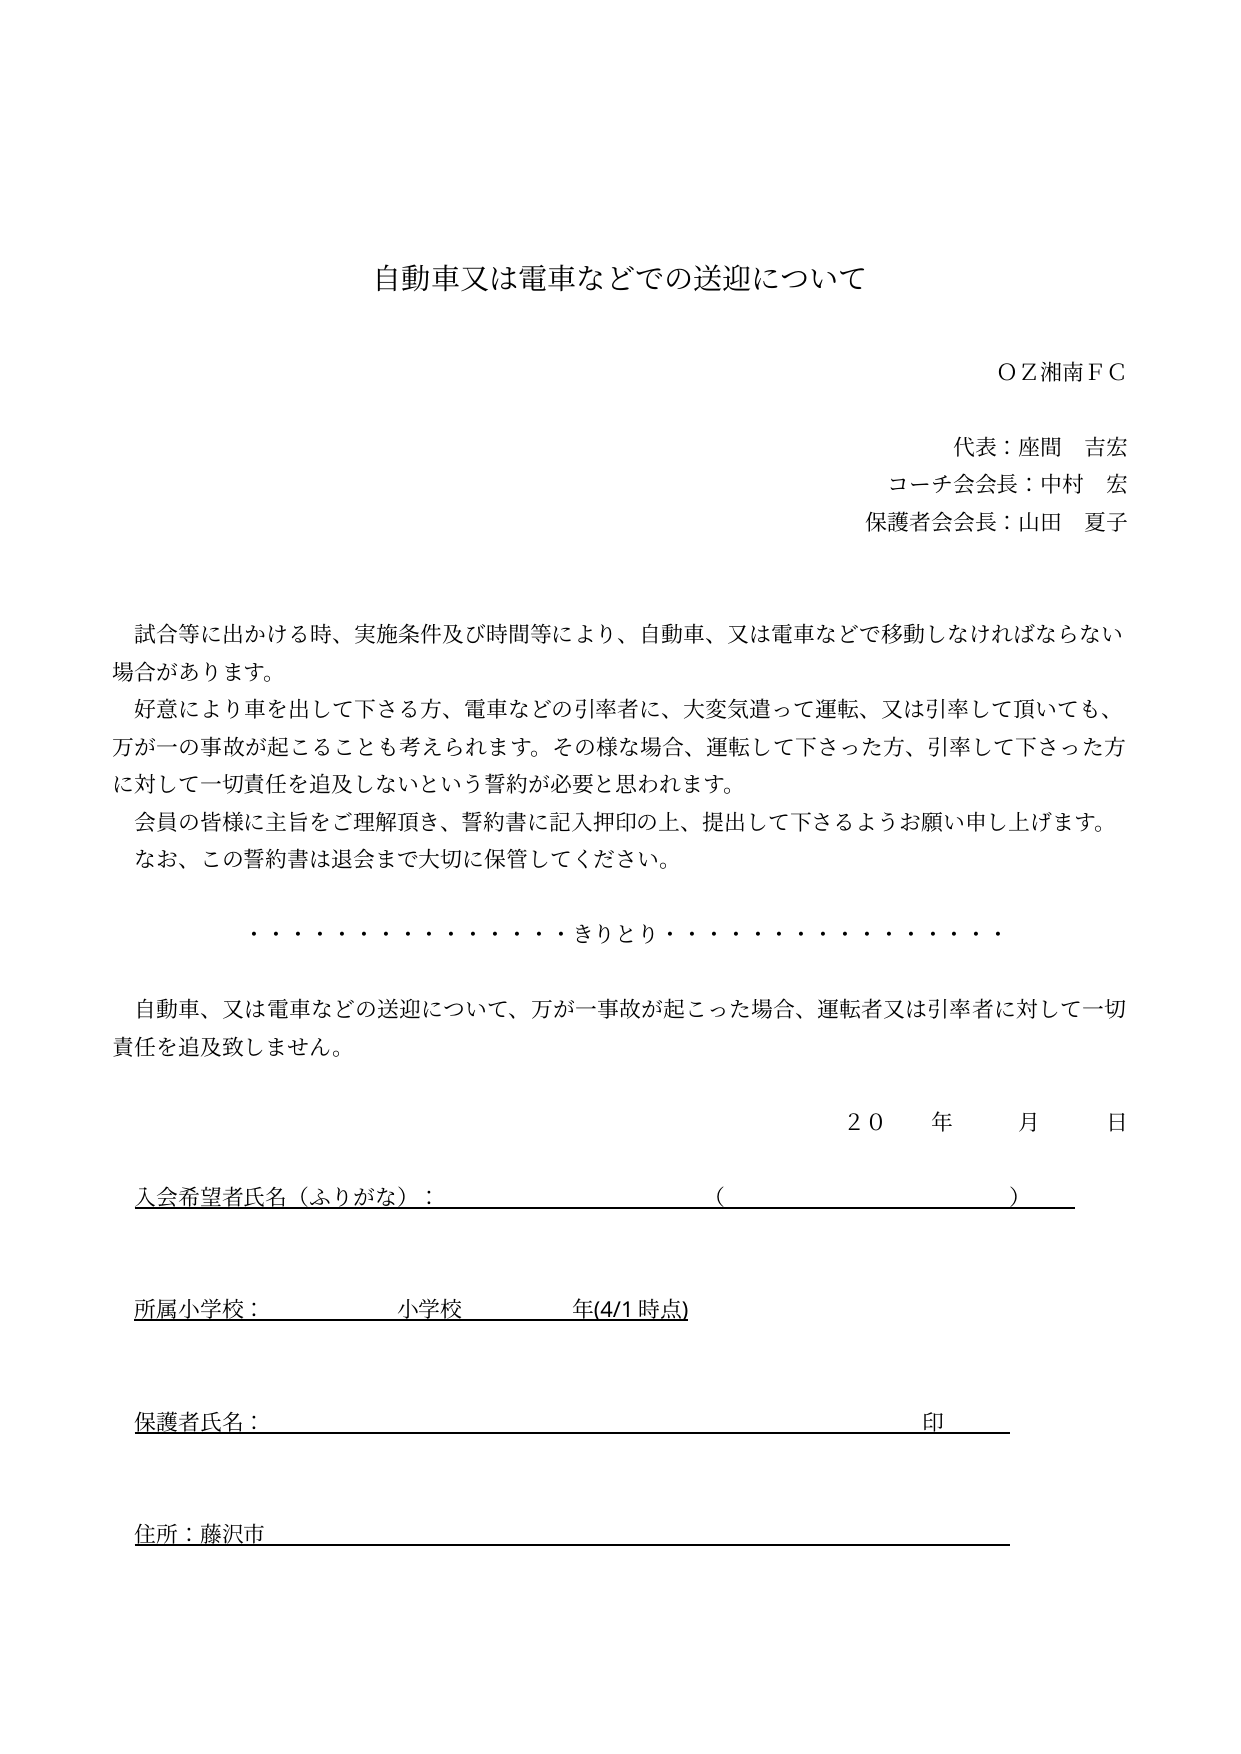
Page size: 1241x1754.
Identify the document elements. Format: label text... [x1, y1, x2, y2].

text ・・・・・・・・・・・・・・・きりとり・・・・・・・・・・・・・・・・ [112, 914, 1128, 952]
text なお、この誓約書は退会まで大切に保管してください。 [112, 839, 1128, 877]
text 入会希望者氏名（ふりがな）： （ ） [112, 1177, 1128, 1214]
text 所属小学校： 小学校 年(4/1時点) [112, 1289, 1128, 1327]
text ２０ 年 月 日 [112, 1102, 1128, 1139]
text 代表：座間 吉宏 [112, 427, 1128, 464]
text 好意により車を出して下さる方、電車などの引率者に、大変気遣って運転、又は引率して頂いても、万が一の事故が起こることも考えられます。その様な場合、運転して下さった方、引率して下さった方に対して一切責任を追及しないという誓約が必要と思われます。 [112, 689, 1128, 802]
text 自動車、又は電車などの送迎について、万が一事故が起こった場合、運転者又は引率者に対して一切責任を追及致しません。 [112, 989, 1128, 1064]
text 会員の皆様に主旨をご理解頂き、誓約書に記入押印の上、提出して下さるようお願い申し上げます。 [112, 802, 1128, 839]
text 住所：藤沢市 [112, 1514, 1128, 1552]
text 試合等に出かける時、実施条件及び時間等により、自動車、又は電車などで移動しなければならない場合があります。 [112, 614, 1128, 689]
text 自動車又は電車などでの送迎について [112, 239, 1128, 314]
text 保護者会会長：山田 夏子 [112, 502, 1128, 539]
text ＯＺ湘南ＦＣ [112, 352, 1128, 389]
text 保護者氏名： 印 [112, 1402, 1128, 1439]
text コーチ会会長：中村 宏 [112, 464, 1128, 502]
